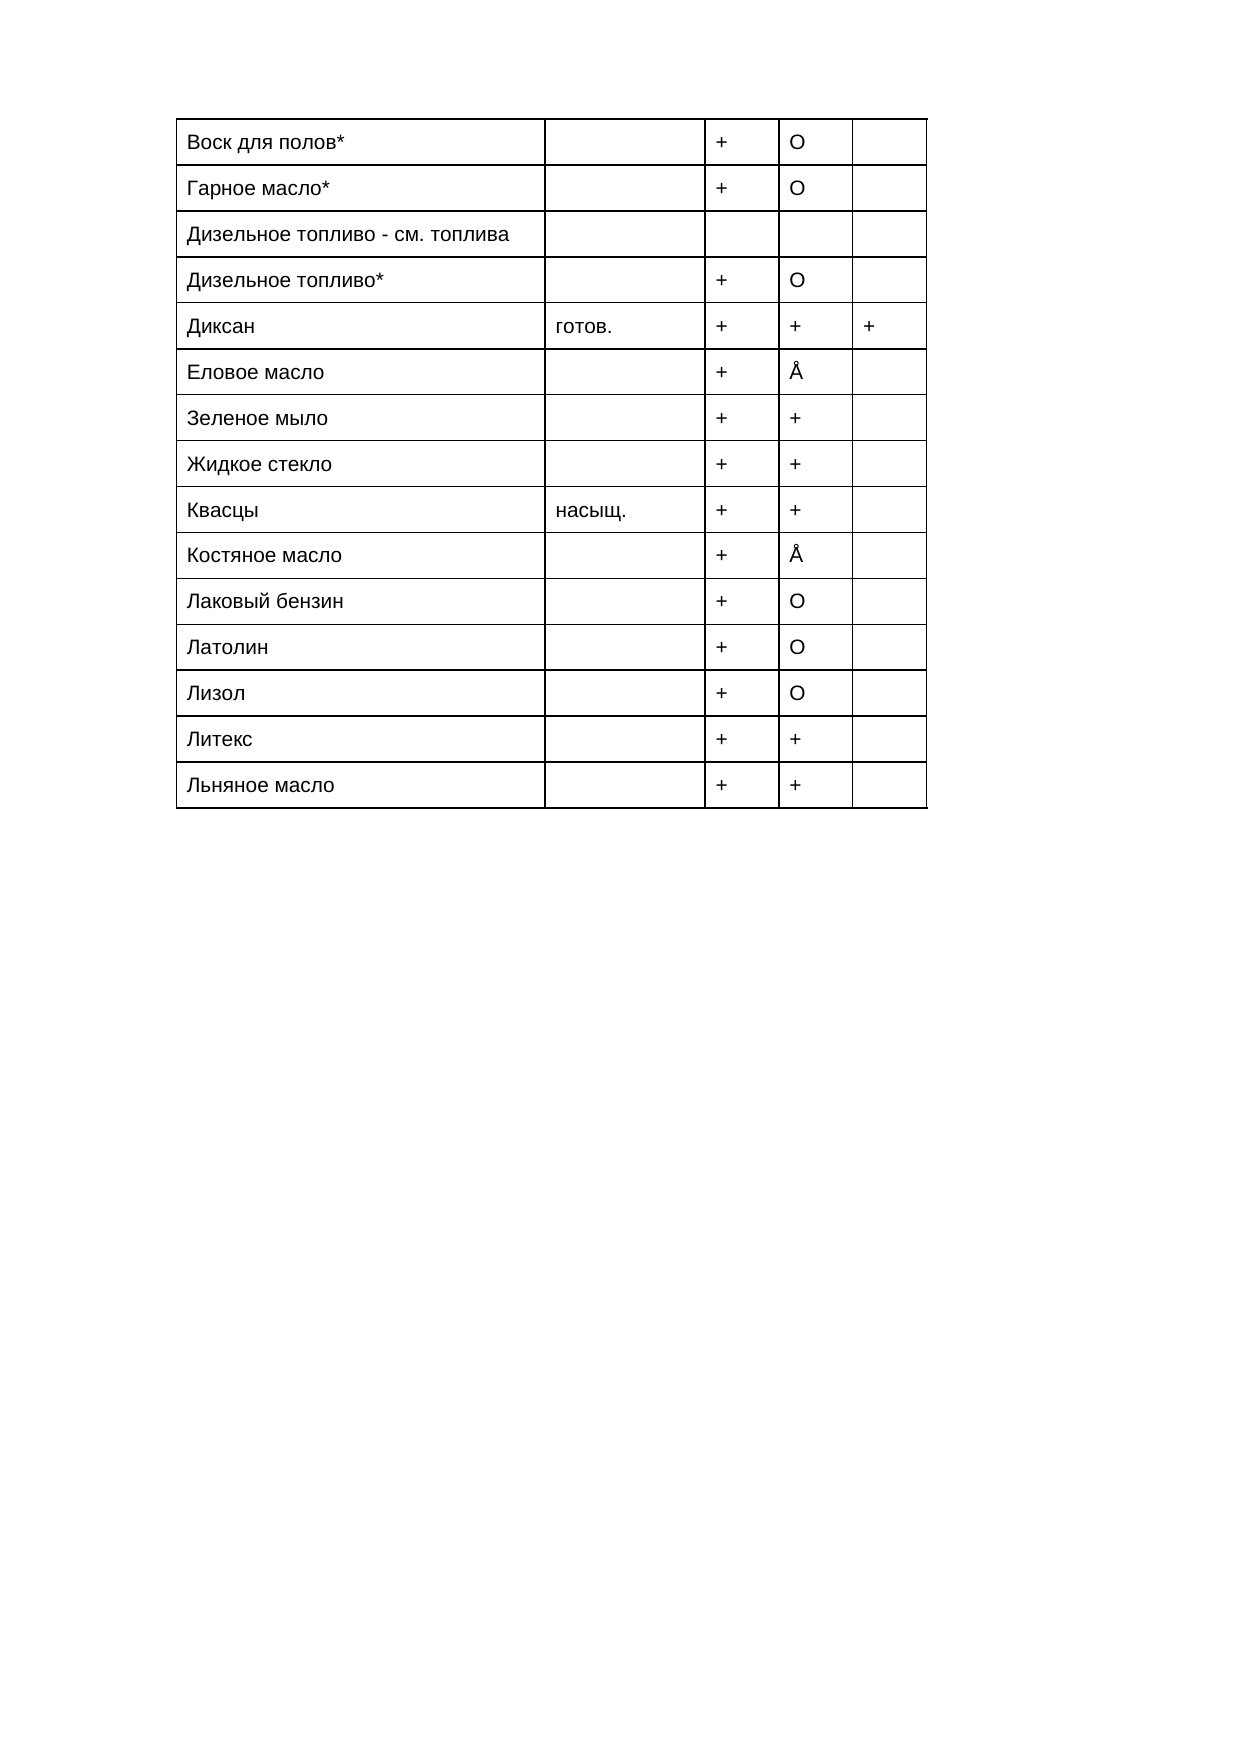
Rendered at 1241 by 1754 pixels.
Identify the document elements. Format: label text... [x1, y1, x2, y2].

table_cell [546, 350, 704, 394]
table_cell + [706, 350, 778, 394]
table_cell [853, 258, 926, 302]
table_cell [853, 166, 926, 210]
table_cell готов. [546, 303, 704, 348]
table_cell + [706, 395, 778, 440]
table_cell [853, 625, 926, 669]
table_cell + [706, 625, 778, 669]
table_cell + [706, 303, 778, 348]
table_cell [546, 120, 704, 164]
table_cell О [780, 579, 852, 623]
table_cell Диксан [177, 303, 544, 348]
table_cell Зеленое мыло [177, 395, 544, 440]
table_cell [853, 120, 926, 164]
table_cell [546, 763, 704, 807]
table_cell [853, 671, 926, 715]
table_cell Латолин [177, 625, 544, 669]
table_cell + [780, 441, 852, 486]
table_cell + [706, 166, 778, 210]
table_cell [853, 533, 926, 577]
table_cell + [706, 533, 778, 577]
table_cell [780, 212, 852, 256]
table_cell [853, 350, 926, 394]
table_cell [546, 579, 704, 623]
table_cell Лаковый бензин [177, 579, 544, 623]
table_cell Костяное масло [177, 533, 544, 577]
table_cell [546, 212, 704, 256]
table_cell О [780, 166, 852, 210]
table_cell Дизельное топливо - см. топлива [177, 212, 544, 256]
table_cell Литекс [177, 717, 544, 761]
table_cell + [706, 120, 778, 164]
table_cell О [780, 625, 852, 669]
table_cell + [780, 717, 852, 761]
table_cell + [780, 763, 852, 807]
table_cell [546, 166, 704, 210]
table_cell [546, 625, 704, 669]
table_cell + [780, 303, 852, 348]
table_cell Дизельное топливо* [177, 258, 544, 302]
table_cell О [780, 671, 852, 715]
table_cell Еловое масло [177, 350, 544, 394]
table_cell Лизол [177, 671, 544, 715]
table_cell О [780, 258, 852, 302]
table_cell Гарное масло* [177, 166, 544, 210]
table_cell Жидкое стекло [177, 441, 544, 486]
table_cell + [706, 671, 778, 715]
table_cell [546, 717, 704, 761]
table_cell насыщ. [546, 487, 704, 532]
table_cell [546, 258, 704, 302]
table_cell [853, 717, 926, 761]
table_cell [546, 395, 704, 440]
table_cell [853, 212, 926, 256]
table_cell [546, 441, 704, 486]
table_cell Å [780, 350, 852, 394]
table_cell + [706, 717, 778, 761]
table_cell Воск для полов* [177, 120, 544, 164]
table_cell [853, 487, 926, 532]
table_cell Å [780, 533, 852, 577]
table_cell [853, 763, 926, 807]
table_cell + [780, 487, 852, 532]
table_cell [706, 212, 778, 256]
table_cell + [706, 579, 778, 623]
table_cell [546, 533, 704, 577]
table_cell + [853, 303, 926, 348]
table_cell + [706, 258, 778, 302]
table_cell + [706, 487, 778, 532]
table_cell [546, 671, 704, 715]
table_cell Квасцы [177, 487, 544, 532]
table_cell [853, 441, 926, 486]
table_cell + [706, 763, 778, 807]
table_cell О [780, 120, 852, 164]
table_cell + [780, 395, 852, 440]
table_cell + [706, 441, 778, 486]
table_cell Льняное масло [177, 763, 544, 807]
table_cell [853, 395, 926, 440]
table_cell [853, 579, 926, 623]
